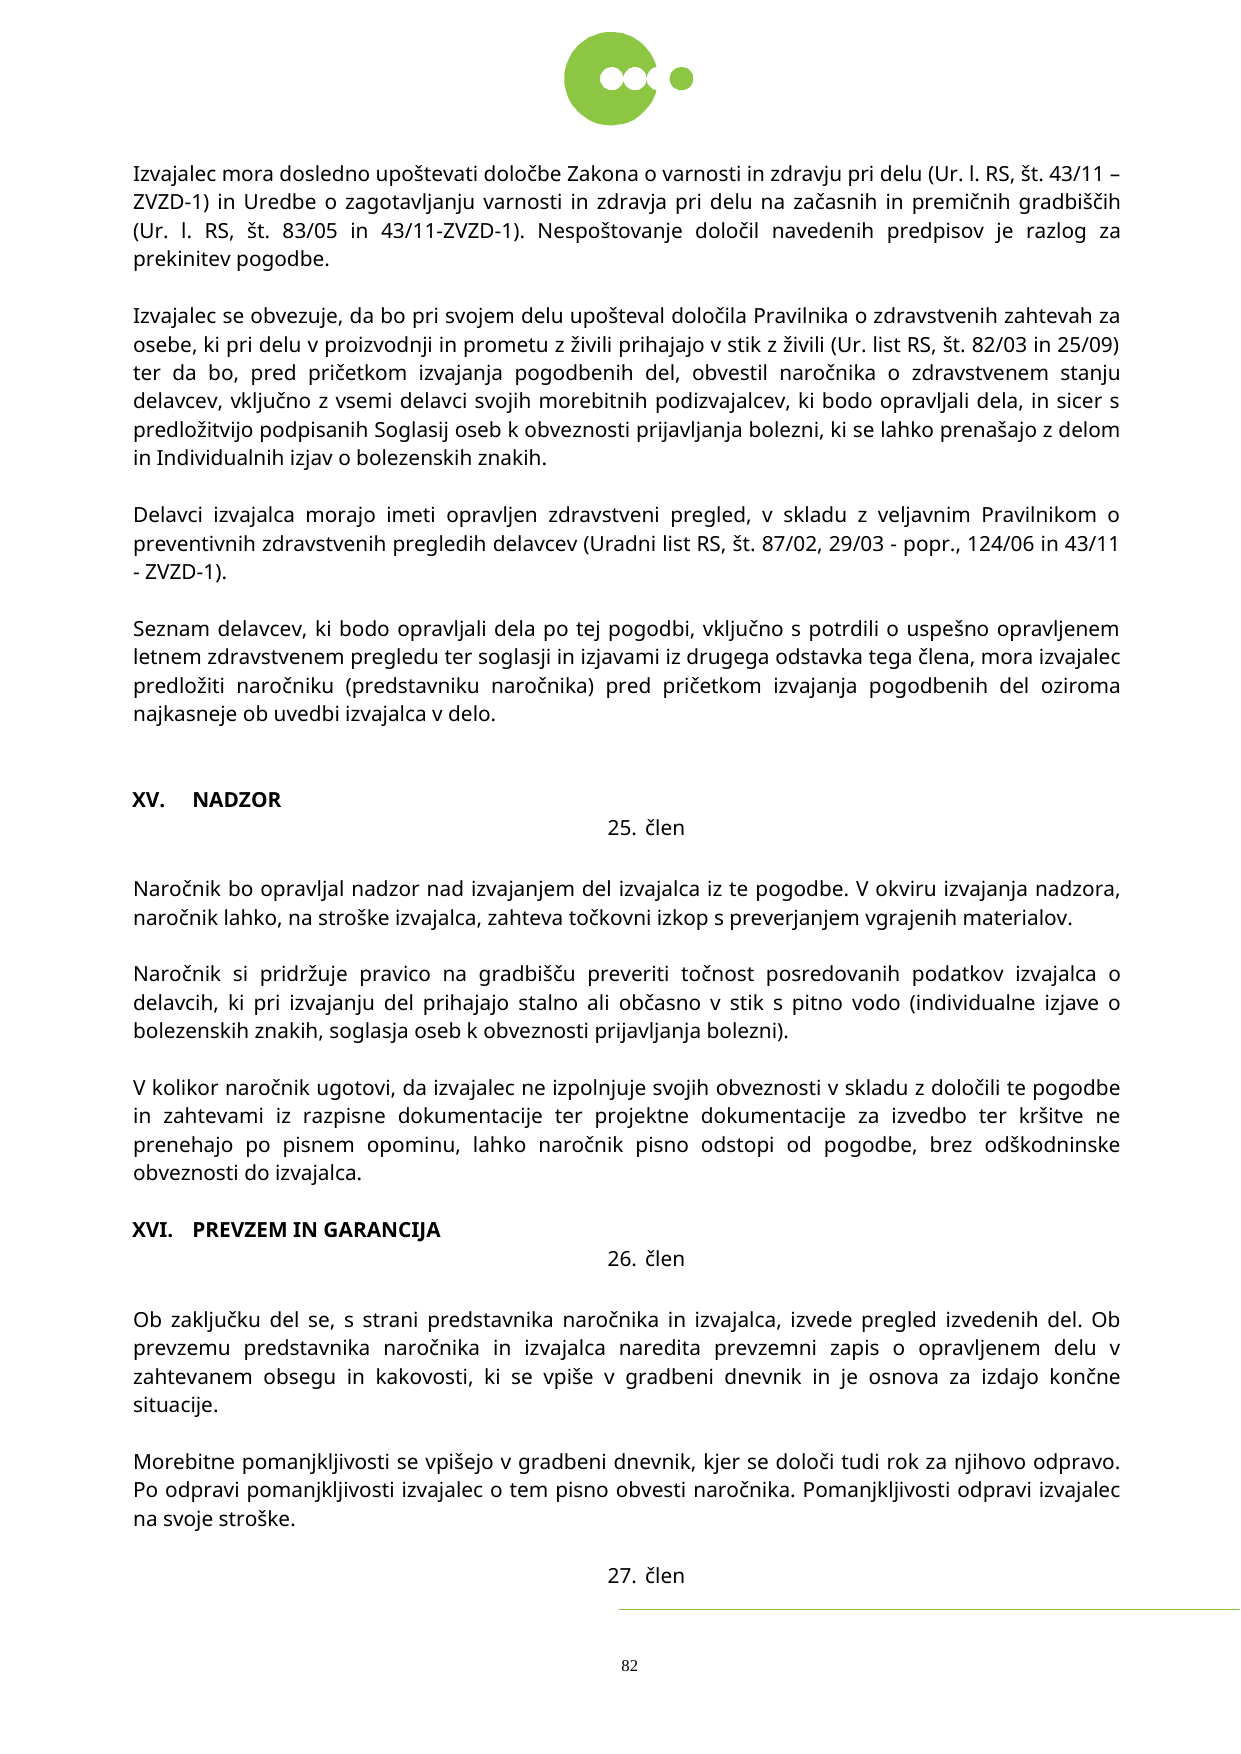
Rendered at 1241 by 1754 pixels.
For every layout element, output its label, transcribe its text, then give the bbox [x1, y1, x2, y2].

text Naročnik si pridržuje pravico na gradbišču preveriti točnost posredovanih podatkov izvajalca o delavcih, ki pri izvajanju del prihajajo stalno ali občasno v stik s pitno vodo (individualne izjave o bolezenskih znakih, soglasja oseb k obveznosti prijavljanja bolezni). [133, 959, 1122, 1045]
list člen [170, 1561, 1122, 1589]
text Morebitne pomanjkljivosti se vpišejo v gradbeni dnevnik, kjer se določi tudi rok za njihovo odpravo. Po odpravi pomanjkljivosti izvajalec o tem pisno obvesti naročnika. Pomanjkljivosti odpravi izvajalec na svoje stroške. [133, 1447, 1122, 1532]
text Izvajalec mora dosledno upoštevati določbe Zakona o varnosti in zdravju pri delu (Ur. l. RS, št. 43/11 – ZVZD-1) in Uredbe o zagotavljanju varnosti in zdravja pri delu na začasnih in premičnih gradbiščih (Ur. l. RS, št. 83/05 in 43/11-ZVZD-1). Nespoštovanje določil navedenih predpisov je razlog za prekinitev pogodbe. [133, 159, 1122, 273]
text V kolikor naročnik ugotovi, da izvajalec ne izpolnjuje svojih obveznosti v skladu z določili te pogodbe in zahtevami iz razpisne dokumentacije ter projektne dokumentacije za izvedbo ter kršitve ne prenehajo po pisnem opominu, lahko naročnik pisno odstopi od pogodbe, brez odškodninske obveznosti do izvajalca. [133, 1073, 1122, 1187]
text Seznam delavcev, ki bodo opravljali dela po tej pogodbi, vključno s potrdili o uspešno opravljenem letnem zdravstvenem pregledu ter soglasji in izjavami iz drugega odstavka tega člena, mora izvajalec predložiti naročniku (predstavniku naročnika) pred pričetkom izvajanja pogodbenih del oziroma najkasneje ob uvedbi izvajalca v delo. [133, 614, 1122, 728]
text Delavci izvajalca morajo imeti opravljen zdravstveni pregled, v skladu z veljavnim Pravilnikom o preventivnih zdravstvenih pregledih delavcev (Uradni list RS, št. 87/02, 29/03 - popr., 124/06 in 43/11 - ZVZD-1). [133, 500, 1122, 586]
list člen [170, 813, 1122, 842]
list NADZOR [132, 785, 1122, 813]
list PREVZEM IN GARANCIJA [132, 1215, 1122, 1244]
text Naročnik bo opravljal nadzor nad izvajanjem del izvajalca iz te pogodbe. V okviru izvajanja nadzora, naročnik lahko, na stroške izvajalca, zahteva točkovni izkop s preverjanjem vgrajenih materialov. [133, 874, 1122, 931]
text Izvajalec se obvezuje, da bo pri svojem delu upošteval določila Pravilnika o zdravstvenih zahtevah za osebe, ki pri delu v proizvodnji in prometu z živili prihajajo v stik z živili (Ur. list RS, št. 82/03 in 25/09) ter da bo, pred pričetkom izvajanja pogodbenih del, obvestil naročnika o zdravstvenem stanju delavcev, vključno z vsemi delavci svojih morebitnih podizvajalcev, ki bodo opravljali dela, in sicer s predložitvijo podpisanih Soglasij oseb k obveznosti prijavljanja bolezni, ki se lahko prenašajo z delom in Individualnih izjav o bolezenskih znakih. [133, 301, 1122, 472]
text Ob zaključku del se, s strani predstavnika naročnika in izvajalca, izvede pregled izvedenih del. Ob prevzemu predstavnika naročnika in izvajalca naredita prevzemni zapis o opravljenem delu v zahtevanem obsegu in kakovosti, ki se vpiše v gradbeni dnevnik in je osnova za izdajo končne situacije. [133, 1305, 1122, 1419]
list člen [170, 1244, 1122, 1272]
